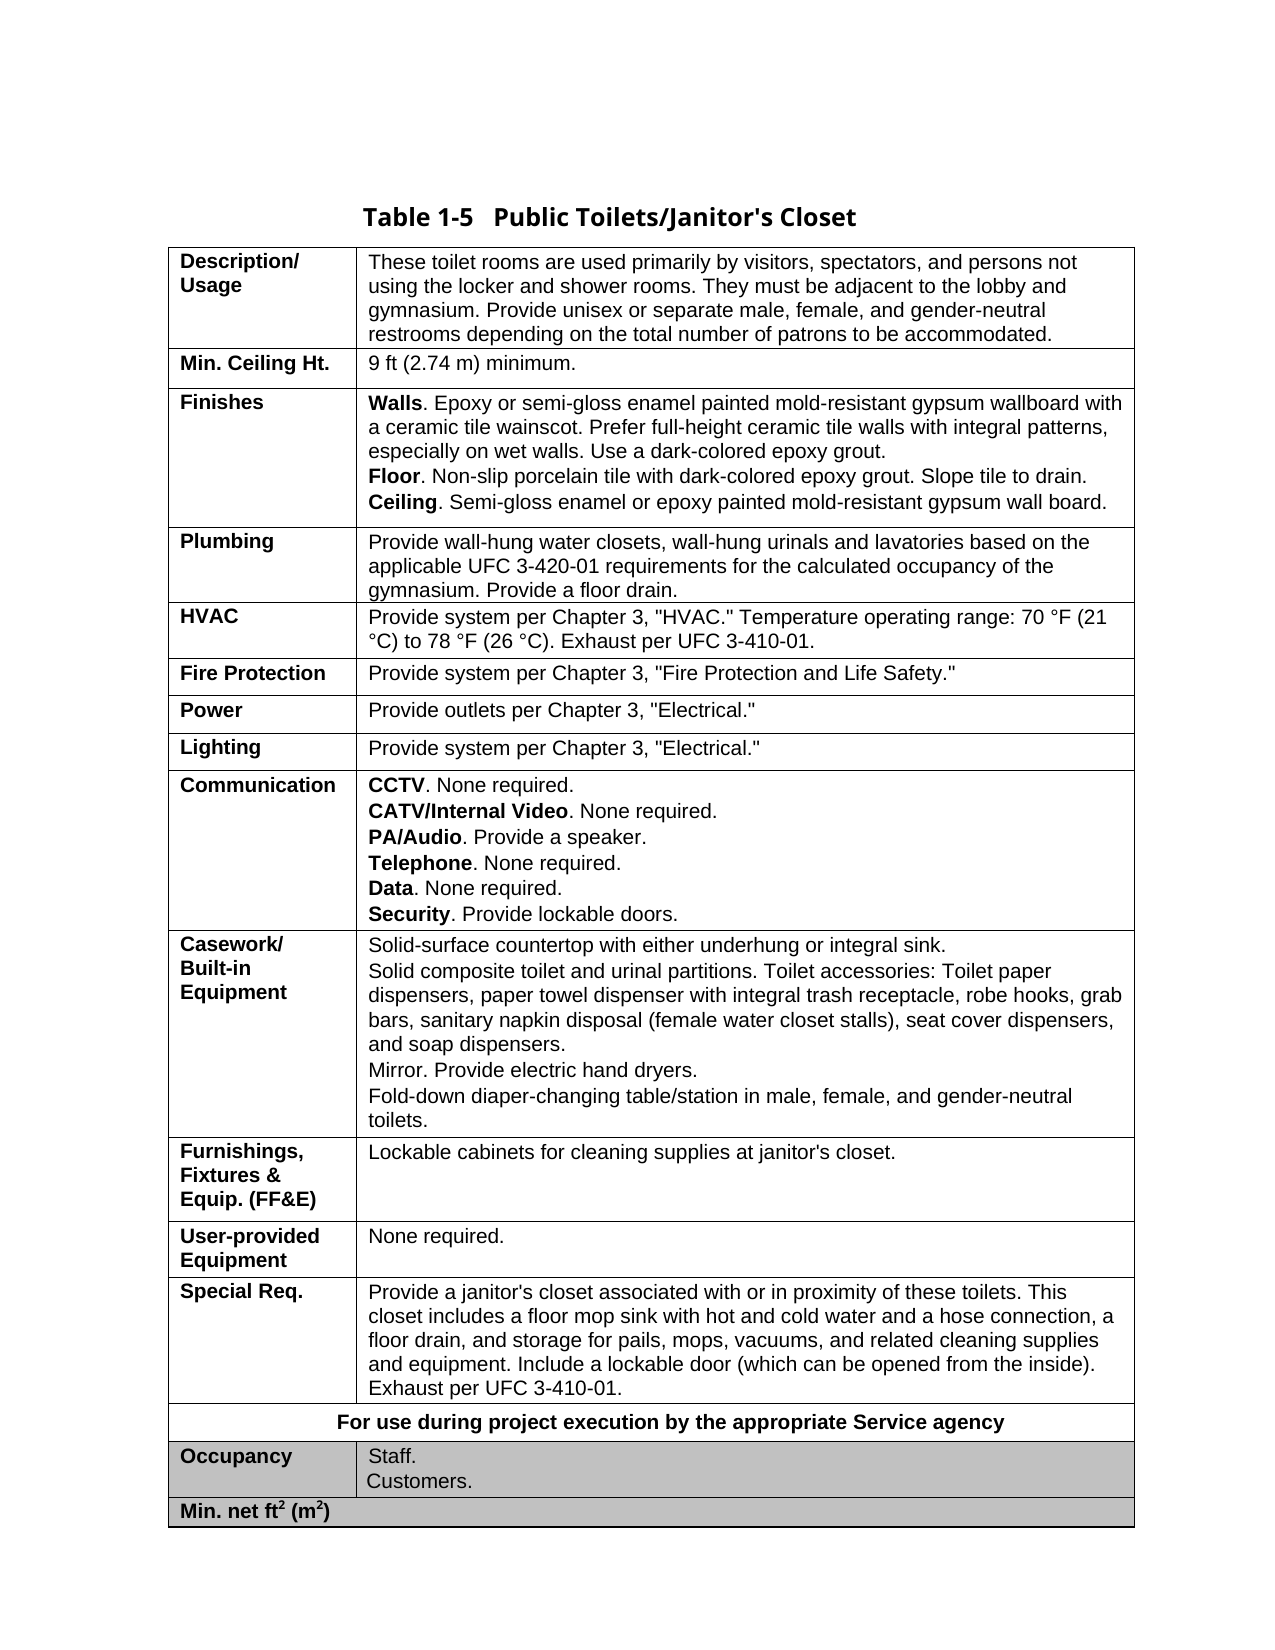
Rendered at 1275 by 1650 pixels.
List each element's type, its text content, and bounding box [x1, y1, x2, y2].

table_cell Communication [169, 771, 356, 929]
table_cell 9 ft (2.74 m) minimum. [357, 349, 1134, 388]
table_cell Solid-surface countertop with either underhung or integral sink. Solid composite toilet and urinal partitions. Toilet accessories: Toilet paper dispensers, paper towel dispenser with integral trash receptacle, robe hooks, grab bars, sanitary napkin disposal (female water closet stalls), seat cover dispensers, and soap dispensers. Mirror. Provide electric hand dryers. Fold-down diaper-changing table/station in male, female, and gender-neutral toilets. [357, 931, 1134, 1137]
table_cell Walls. Epoxy or semi-gloss enamel painted mold-resistant gypsum wallboard with a ceramic tile wainscot. Prefer full-height ceramic tile walls with integral patterns, especially on wet walls. Use a dark-colored epoxy grout. Floor. Non-slip porcelain tile with dark-colored epoxy grout. Slope tile to drain. Ceiling. Semi-gloss enamel or epoxy painted mold-resistant gypsum wall board. [357, 389, 1134, 527]
table_cell Provide system per Chapter 3, "Fire Protection and Life Safety." [357, 659, 1134, 695]
list Public Toilets/Janitor's Closet [150, 200, 1125, 234]
table_cell Occupancy [169, 1442, 356, 1497]
table_cell Casework/ Built-in Equipment [169, 931, 356, 1137]
table_header Description/ Usage [169, 248, 356, 348]
table_cell Staff. Customers. [357, 1442, 1134, 1497]
table_cell User-provided Equipment [169, 1222, 356, 1277]
table_cell None required. [357, 1222, 1134, 1277]
table_cell Lockable cabinets for cleaning supplies at janitor's closet. [357, 1138, 1134, 1221]
table_cell Lighting [169, 734, 356, 770]
table_cell For use during project execution by the appropriate Service agency [169, 1404, 1134, 1441]
table_cell Provide a janitor's closet associated with or in proximity of these toilets. This closet includes a floor mop sink with hot and cold water and a hose connection, a floor drain, and storage for pails, mops, vacuums, and related cleaning supplies and equipment. Include a lockable door (which can be opened from the inside). Exhaust per UFC 3-410-01. [357, 1278, 1134, 1403]
table_cell Furnishings, Fixtures & Equip. (FF&E) [169, 1138, 356, 1221]
table_cell Min. Ceiling Ht. [169, 349, 356, 388]
table_cell Special Req. [169, 1278, 356, 1403]
table_cell Fire Protection [169, 659, 356, 695]
table_cell Provide outlets per Chapter 3, "Electrical." [357, 696, 1134, 732]
table_cell Provide wall-hung water closets, wall-hung urinals and lavatories based on the applicable UFC 3-420-01 requirements for the calculated occupancy of the gymnasium. Provide a floor drain. [357, 528, 1134, 602]
table_cell HVAC [169, 603, 356, 658]
table_cell CCTV. None required. CATV/Internal Video. None required. PA/Audio. Provide a speaker. Telephone. None required. Data. None required. Security. Provide lockable doors. [357, 771, 1134, 929]
table_cell Plumbing [169, 528, 356, 602]
table_cell Power [169, 696, 356, 732]
table_cell Provide system per Chapter 3, "Electrical." [357, 734, 1134, 770]
table_header These toilet rooms are used primarily by visitors, spectators, and persons not using the locker and shower rooms. They must be adjacent to the lobby and gymnasium. Provide unisex or separate male, female, and gender-neutral restrooms depending on the total number of patrons to be accommodated. [357, 248, 1134, 348]
table_cell Provide system per Chapter 3, "HVAC." Temperature operating range: 70 °F (21 °C) to 78 °F (26 °C). Exhaust per UFC 3-410-01. [357, 603, 1134, 658]
table_cell Finishes [169, 389, 356, 527]
table_cell Min. net ft2 (m2) [169, 1498, 1134, 1526]
